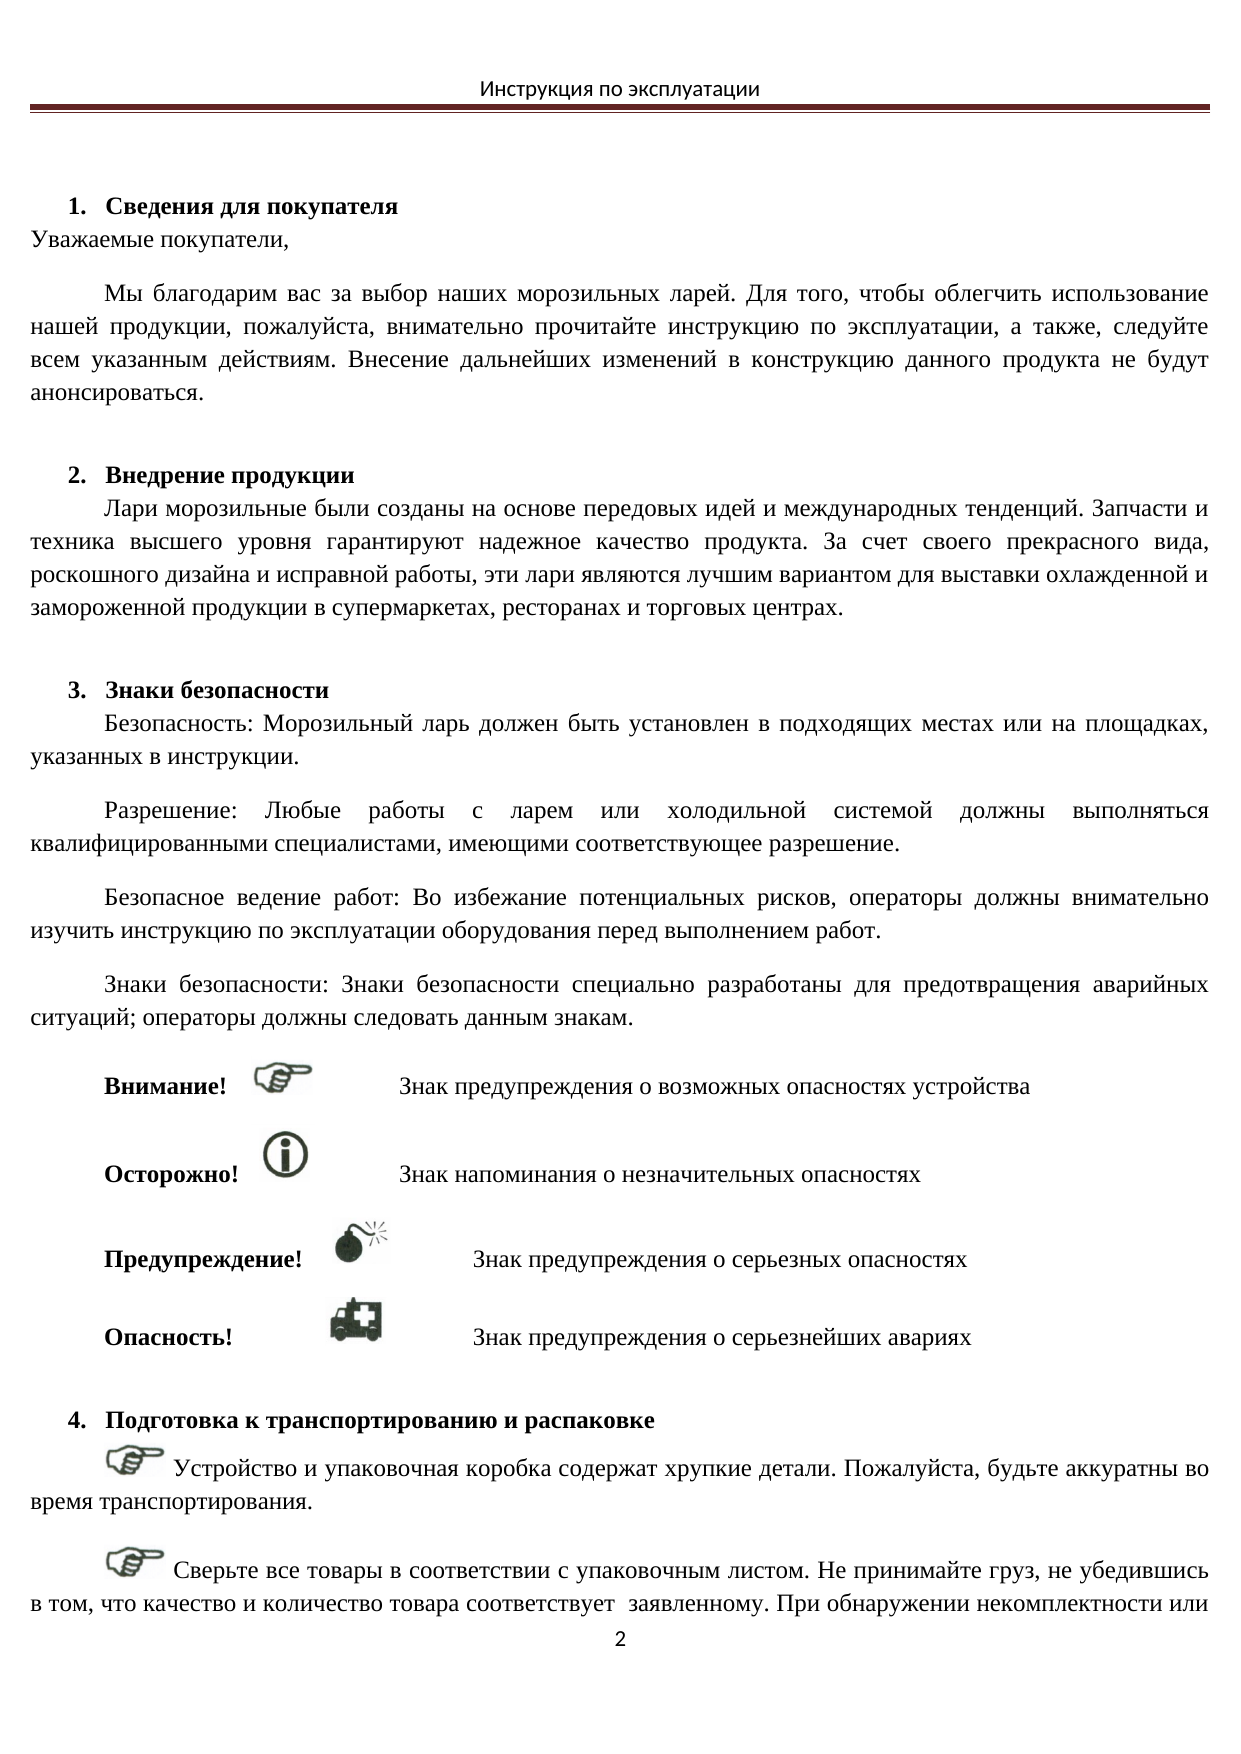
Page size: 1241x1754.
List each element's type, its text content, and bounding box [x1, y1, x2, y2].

text Уважаемые покупатели, [30, 224, 1210, 253]
text Лари морозильные были созданы на основе передовых идей и международных тенденций. Запчасти и техника высшего уровня гарантируют надежное качество продукта. За счет своего прекрасного вида, роскошного дизайна и исправной работы, эти лари являются лучшим вариантом для выставки охлажденной и замороженной продукции в супермаркетах, ресторанах и торговых центрах. [30, 493, 1210, 621]
subtitle Подготовка к транспортированию и распаковке [68, 1405, 1210, 1434]
text Устройство и упаковочная коробка содержат хрупкие детали. Пожалуйста, будьте аккуратны во время транспортирования. [30, 1438, 1210, 1515]
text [30, 1540, 1210, 1617]
text Осторожно! Знак напоминания о незначительных опасностях [30, 1125, 1210, 1188]
subtitle Сведения для покупателя [68, 191, 1210, 220]
picture [103, 1438, 166, 1477]
text Опасность! Знак предупреждения о серьезнейших авариях [30, 1297, 1210, 1351]
picture [251, 1056, 314, 1095]
subtitle Знаки безопасности [68, 675, 1210, 704]
subtitle Внедрение продукции [68, 460, 1210, 489]
text Внимание! Знак предупреждения о возможных опасностях устройства [30, 1056, 1210, 1099]
text Безопасное ведение работ: Во избежание потенциальных рисков, операторы должны внимательно изучить инструкцию по эксплуатации оборудования перед выполнением работ. [30, 882, 1210, 944]
text Мы благодарим вас за выбор наших морозильных ларей. Для того, чтобы облегчить использование нашей продукции, пожалуйста, внимательно прочитайте инструкцию по эксплуатации, а также, следуйте всем указанным действиям. Внесение дальнейших изменений в конструкцию данного продукта не будут анонсироваться. [30, 278, 1210, 406]
text Предупреждение! Знак предупреждения о серьезных опасностях [30, 1213, 1210, 1272]
picture [325, 1297, 388, 1346]
text Разрешение: Любые работы с ларем или холодильной системой должны выполняться квалифицированными специалистами, имеющими соответствующее разрешение. [30, 795, 1210, 857]
picture [103, 1540, 166, 1579]
picture [325, 1213, 393, 1267]
text Знаки безопасности: Знаки безопасности специально разработаны для предотвращения аварийных ситуаций; операторы должны следовать данным знакам. [30, 969, 1210, 1031]
picture [251, 1124, 316, 1183]
text Безопасность: Морозильный ларь должен быть установлен в подходящих местах или на площадках, указанных в инструкции. [30, 708, 1210, 770]
